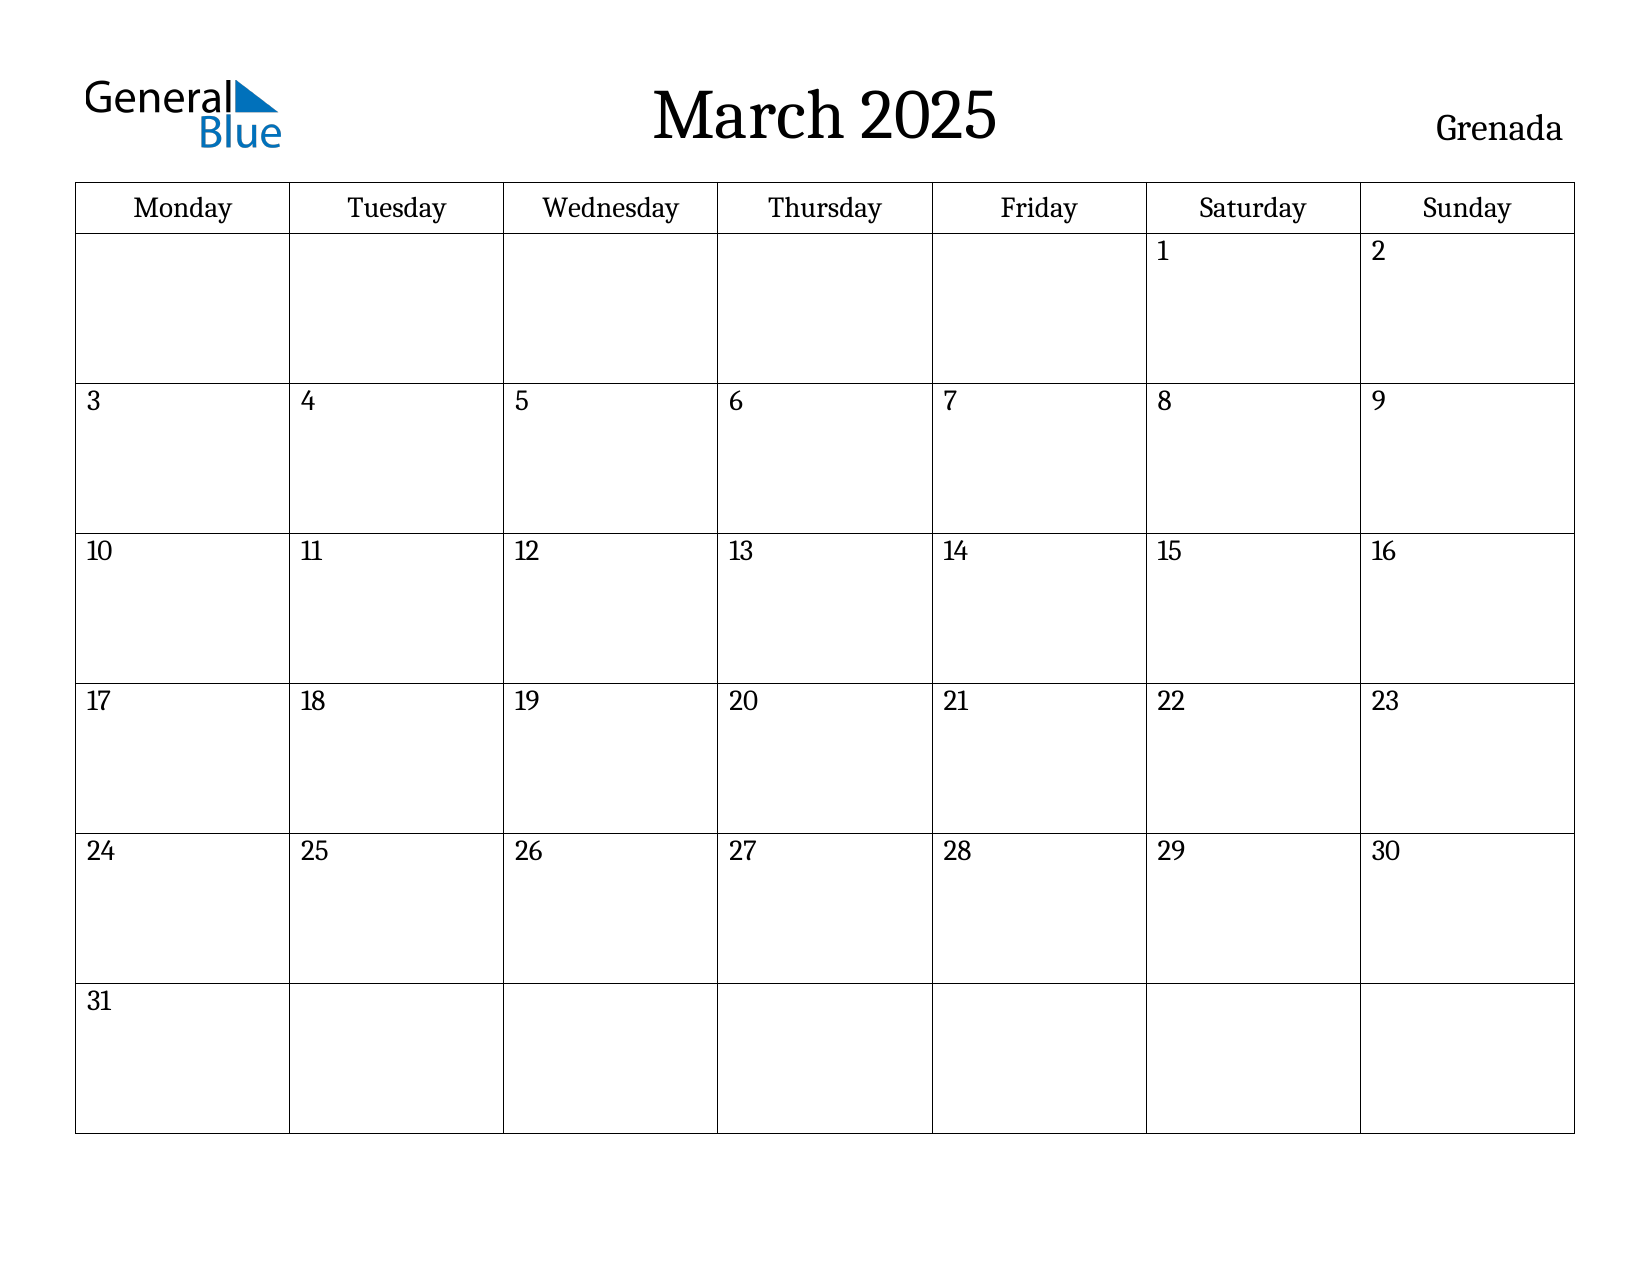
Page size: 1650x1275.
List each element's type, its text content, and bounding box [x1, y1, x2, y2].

table_cell [504, 717, 717, 833]
table_cell [1147, 868, 1360, 983]
table_cell [290, 868, 503, 983]
table_cell 20 [718, 684, 932, 717]
table_cell 2 [1361, 234, 1574, 267]
table_cell Monday [76, 183, 289, 233]
table_cell [718, 1018, 932, 1133]
table_cell [718, 417, 932, 533]
table_cell 24 [76, 834, 289, 867]
table_cell [76, 717, 289, 833]
table_cell [718, 567, 932, 683]
table_cell 10 [76, 534, 289, 567]
table_cell 26 [504, 834, 717, 867]
table_cell [1361, 868, 1574, 983]
table_cell Tuesday [290, 183, 503, 233]
table_cell [1147, 267, 1360, 383]
table_cell [504, 234, 717, 267]
table_cell [1361, 417, 1574, 533]
table_cell 8 [1147, 384, 1360, 417]
table_cell 3 [76, 384, 289, 417]
table_cell 19 [504, 684, 717, 717]
table_cell Thursday [718, 183, 932, 233]
table_cell [290, 717, 503, 833]
table_header Grenada [1146, 75, 1574, 182]
picture [86, 80, 281, 148]
table_cell [933, 984, 1146, 1017]
table_cell [1361, 567, 1574, 683]
table_cell 21 [933, 684, 1146, 717]
table_cell [504, 567, 717, 683]
table_cell 17 [76, 684, 289, 717]
table_cell 1 [1147, 234, 1360, 267]
table_cell [290, 567, 503, 683]
table_cell [1361, 1018, 1574, 1133]
table_cell [1361, 267, 1574, 383]
table_cell Sunday [1361, 183, 1574, 233]
table_cell [718, 868, 932, 983]
table_cell 12 [504, 534, 717, 567]
table_cell [718, 984, 932, 1017]
table_cell [718, 234, 932, 267]
table_cell 13 [718, 534, 932, 567]
table_cell [290, 984, 503, 1017]
table_cell 25 [290, 834, 503, 867]
table_cell [1147, 417, 1360, 533]
table_cell [504, 1018, 717, 1133]
table_cell 18 [290, 684, 503, 717]
table_cell [290, 234, 503, 267]
table_cell Friday [933, 183, 1146, 233]
table_cell [76, 1018, 289, 1133]
table_cell 7 [933, 384, 1146, 417]
table_cell 28 [933, 834, 1146, 867]
table_cell [290, 1018, 503, 1133]
table_cell 23 [1361, 684, 1574, 717]
table_header [76, 75, 503, 182]
table_cell 22 [1147, 684, 1360, 717]
table_cell [933, 267, 1146, 383]
table_cell [933, 868, 1146, 983]
table_cell [504, 868, 717, 983]
table_cell [504, 267, 717, 383]
table_cell [718, 717, 932, 833]
table_cell [1147, 984, 1360, 1017]
table_cell [933, 567, 1146, 683]
table_cell [718, 267, 932, 383]
table_cell Wednesday [504, 183, 717, 233]
table_cell 5 [504, 384, 717, 417]
table_cell 31 [76, 984, 289, 1017]
table_cell 14 [933, 534, 1146, 567]
table_cell [76, 267, 289, 383]
table_cell [933, 417, 1146, 533]
table_cell [76, 868, 289, 983]
table_cell [504, 417, 717, 533]
table_cell [1147, 717, 1360, 833]
table_cell 29 [1147, 834, 1360, 867]
table_cell Saturday [1147, 183, 1360, 233]
table_cell 9 [1361, 384, 1574, 417]
table_cell [1361, 717, 1574, 833]
table_cell 16 [1361, 534, 1574, 567]
table_cell [933, 234, 1146, 267]
table_cell [504, 984, 717, 1017]
table_cell [1147, 567, 1360, 683]
table_cell 27 [718, 834, 932, 867]
table_cell 6 [718, 384, 932, 417]
table_cell [76, 417, 289, 533]
table_cell 11 [290, 534, 503, 567]
table_cell [1361, 984, 1574, 1017]
table_cell 15 [1147, 534, 1360, 567]
table_cell 4 [290, 384, 503, 417]
table_cell [76, 567, 289, 683]
table_cell [290, 267, 503, 383]
table_cell [933, 1018, 1146, 1133]
table_cell [933, 717, 1146, 833]
table_cell [1147, 1018, 1360, 1133]
table_cell [76, 234, 289, 267]
table_cell 30 [1361, 834, 1574, 867]
table_cell [290, 417, 503, 533]
table_header March 2025 [504, 75, 1146, 182]
